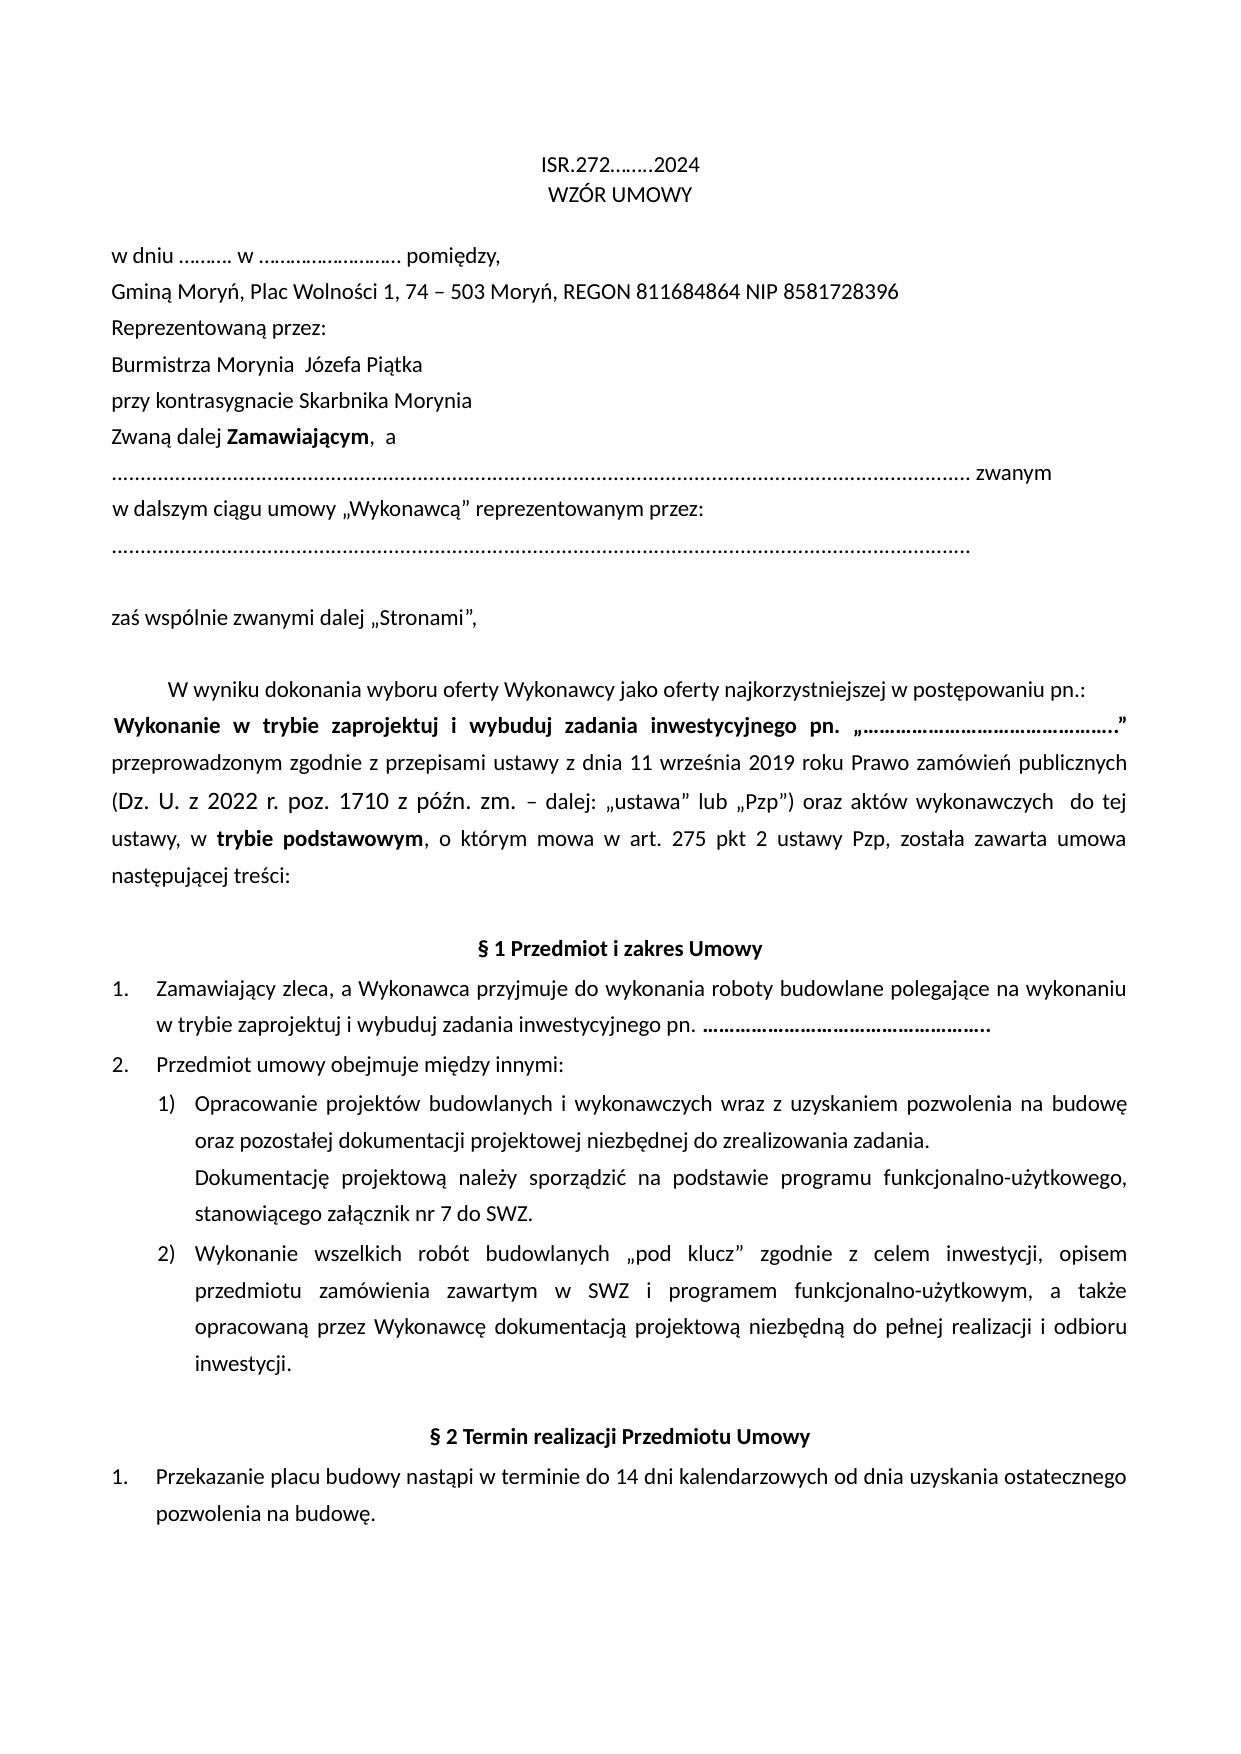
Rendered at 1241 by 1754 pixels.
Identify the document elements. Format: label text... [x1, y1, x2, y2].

text w dniu ………. w ……………………… pomiędzy, [111, 241, 1128, 269]
text Zwaną dalej Zamawiającym, a [111, 422, 568, 450]
text W wyniku dokonania wyboru oferty Wykonawcy jako oferty najkorzystniejszej w postępowaniu pn.: [153, 676, 1102, 704]
text ..................................................................................................................................................... zwanym w dalszym ciągu umowy „Wykonawcą” reprezentowanym przez: [111, 458, 1057, 522]
text Reprezentowaną przez: [111, 313, 1128, 341]
list Przedmiot umowy obejmuje między innymi: [112, 1050, 1128, 1078]
text Gminą Moryń, Plac Wolności 1, 74 – 503 Moryń, REGON 811684864 NIP 8581728396 [111, 277, 1128, 305]
text zaś wspólnie zwanymi dalej „Stronami”, [111, 603, 1128, 631]
subtitle § 1 Przedmiot i zakres Umowy [112, 934, 1128, 962]
text Wykonanie w trybie zaprojektuj i wybuduj zadania inwestycyjnego pn. „………………………………………..” przeprowadzonym zgodnie z przepisami ustawy z dnia 11 września 2019 roku Prawo zamówień publicznych (Dz. U. z 2022 r. poz. 1710 z późn. zm. – dalej: „ustawa” lub „Pzp”) oraz aktów wykonawczych do tej ustawy, w trybie podstawowym, o którym mowa w art. 275 pkt 2 ustawy Pzp, została zawarta umowa następującej treści: [111, 711, 1128, 889]
list Wykonanie wszelkich robót budowlanych „pod klucz” zgodnie z celem inwestycji, opisem przedmiotu zamówienia zawartym w SWZ i programem funkcjonalno-użytkowym, a także opracowaną przez Wykonawcę dokumentacją projektową niezbędną do pełnej realizacji i odbioru inwestycji. [157, 1239, 1128, 1377]
text ISR.272……..2024 [153, 150, 1087, 178]
list Opracowanie projektów budowlanych i wykonawczych wraz z uzyskaniem pozwolenia na budowę oraz pozostałej dokumentacji projektowej niezbędnej do zrealizowania zadania. [157, 1089, 1128, 1154]
text WZÓR UMOWY [153, 180, 1087, 208]
text Dokumentację projektową należy sporządzić na podstawie programu funkcjonalno-użytkowego, stanowiącego załącznik nr 7 do SWZ. [194, 1163, 1128, 1228]
subtitle § 2 Termin realizacji Przedmiotu Umowy [112, 1422, 1128, 1450]
text przy kontrasygnacie Skarbnika Morynia [111, 386, 568, 414]
text Burmistrza Morynia Józefa Piątka [111, 350, 568, 378]
list Zamawiający zleca, a Wykonawca przyjmuje do wykonania roboty budowlane polegające na wykonaniu w trybie zaprojektuj i wybuduj zadania inwestycyjnego pn. …………………………………………….. [112, 974, 1128, 1038]
text ..................................................................................................................................................... [111, 531, 1128, 559]
list Przekazanie placu budowy nastąpi w terminie do 14 dni kalendarzowych od dnia uzyskania ostatecznego pozwolenia na budowę. [111, 1462, 1128, 1527]
